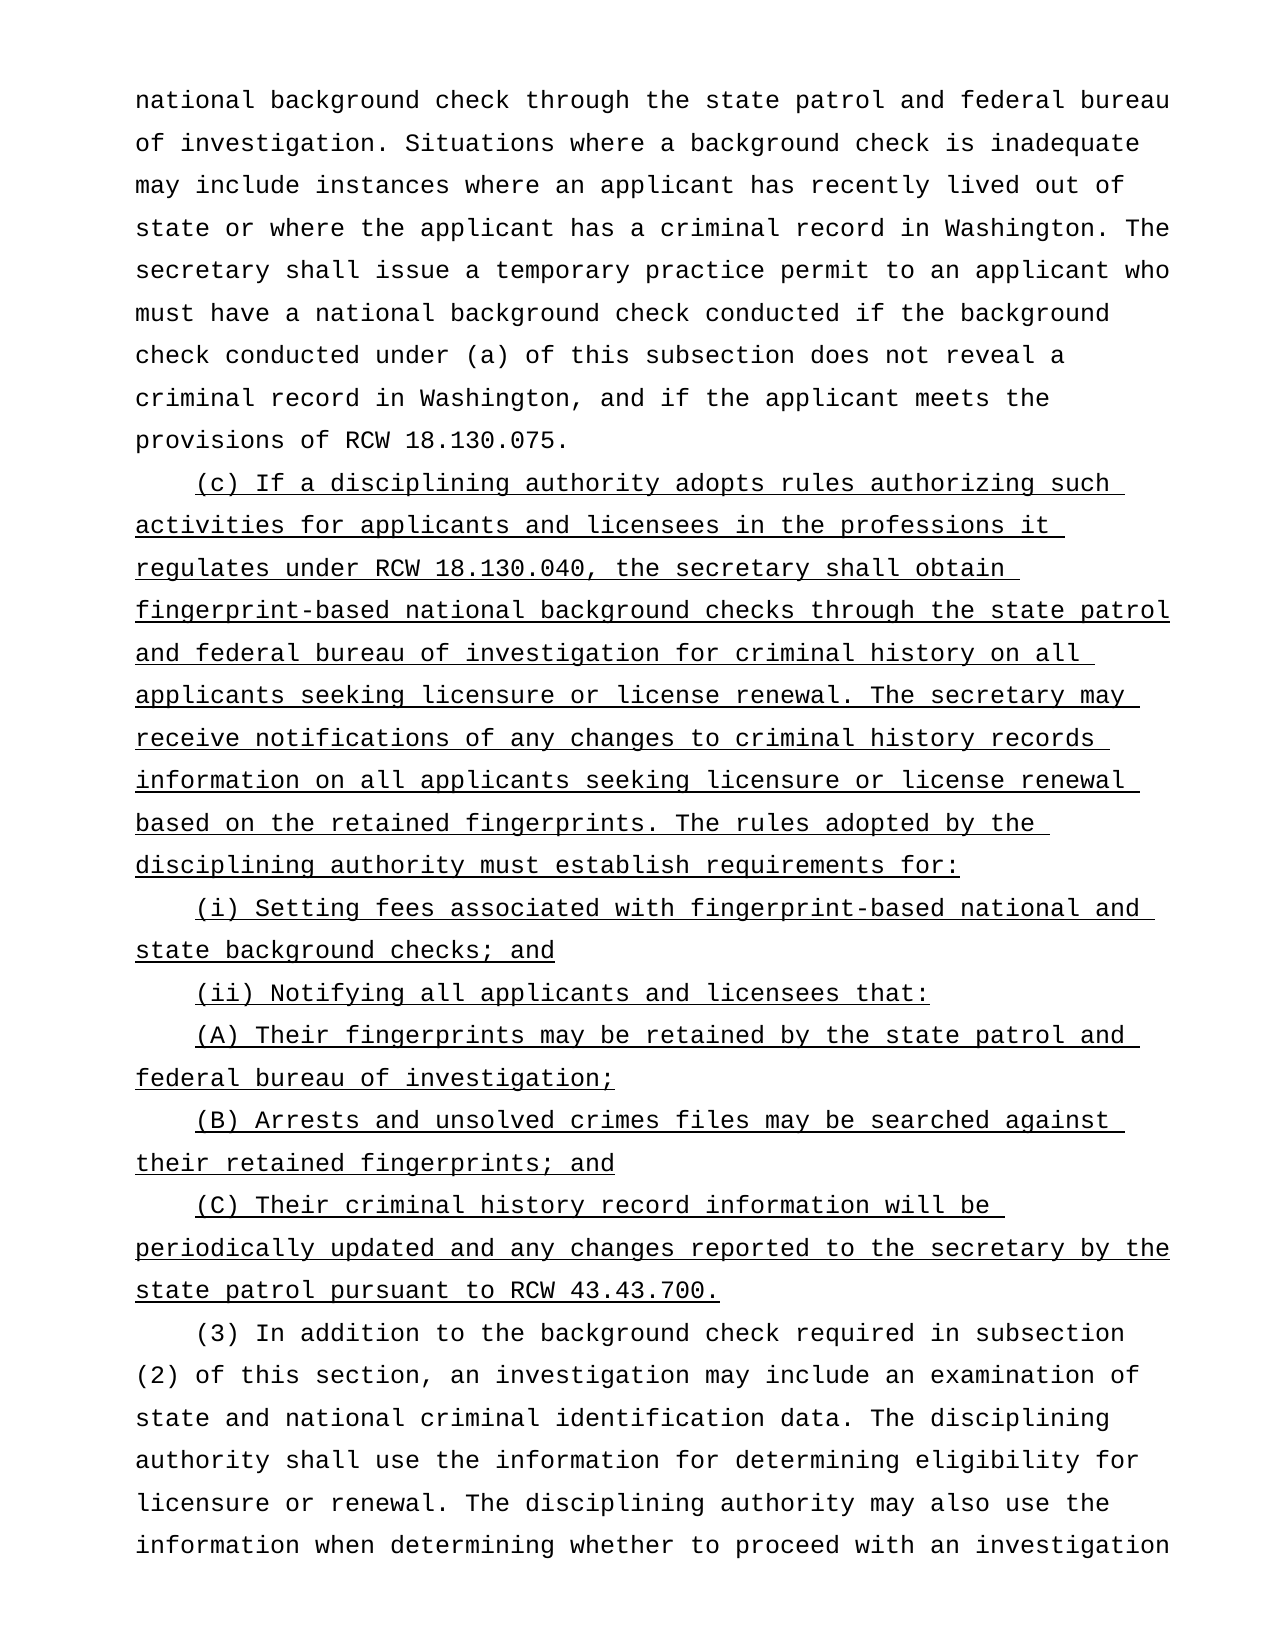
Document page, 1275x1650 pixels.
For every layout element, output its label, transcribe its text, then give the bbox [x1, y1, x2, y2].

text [135, 75, 1170, 457]
text (C) Their criminal history record information will be periodically updated and any changes reported to the secretary by the state patrol pursuant to RCW 43.43.700. [135, 1260, 1170, 1307]
text (B) Arrests and unsolved crimes files may be searched against their retained fingerprints; and [135, 1095, 1170, 1180]
text (c) If a disciplining authority adopts rules authorizing such activities for applicants and licensees in the professions it regulates under RCW 18.130.040, the secretary shall obtain fingerprint-based national background checks through the state patrol and federal bureau of investigation for criminal history on all applicants seeking licensure or license renewal. The secretary may receive notifications of any changes to criminal history records information on all applicants seeking licensure or license renewal based on the retained fingerprints. The rules adopted by the disciplining authority must establish requirements for: [135, 457, 1170, 621]
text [135, 1307, 1170, 1562]
text (ii) Notifying all applicants and licensees that: [135, 967, 1170, 1010]
text (i) Setting fees associated with fingerprint-based national and state background checks; and [135, 882, 1170, 967]
text (C) Their criminal history record information will be periodically updated and any changes reported to the secretary by the state patrol pursuant to RCW 43.43.700. [135, 1180, 1170, 1259]
text (A) Their fingerprints may be retained by the state patrol and federal bureau of investigation; [135, 1010, 1170, 1095]
text (c) If a disciplining authority adopts rules authorizing such activities for applicants and licensees in the professions it regulates under RCW 18.130.040, the secretary shall obtain fingerprint-based national background checks through the state patrol and federal bureau of investigation for criminal history on all applicants seeking licensure or license renewal. The secretary may receive notifications of any changes to criminal history records information on all applicants seeking licensure or license renewal based on the retained fingerprints. The rules adopted by the disciplining authority must establish requirements for: [135, 623, 1170, 882]
